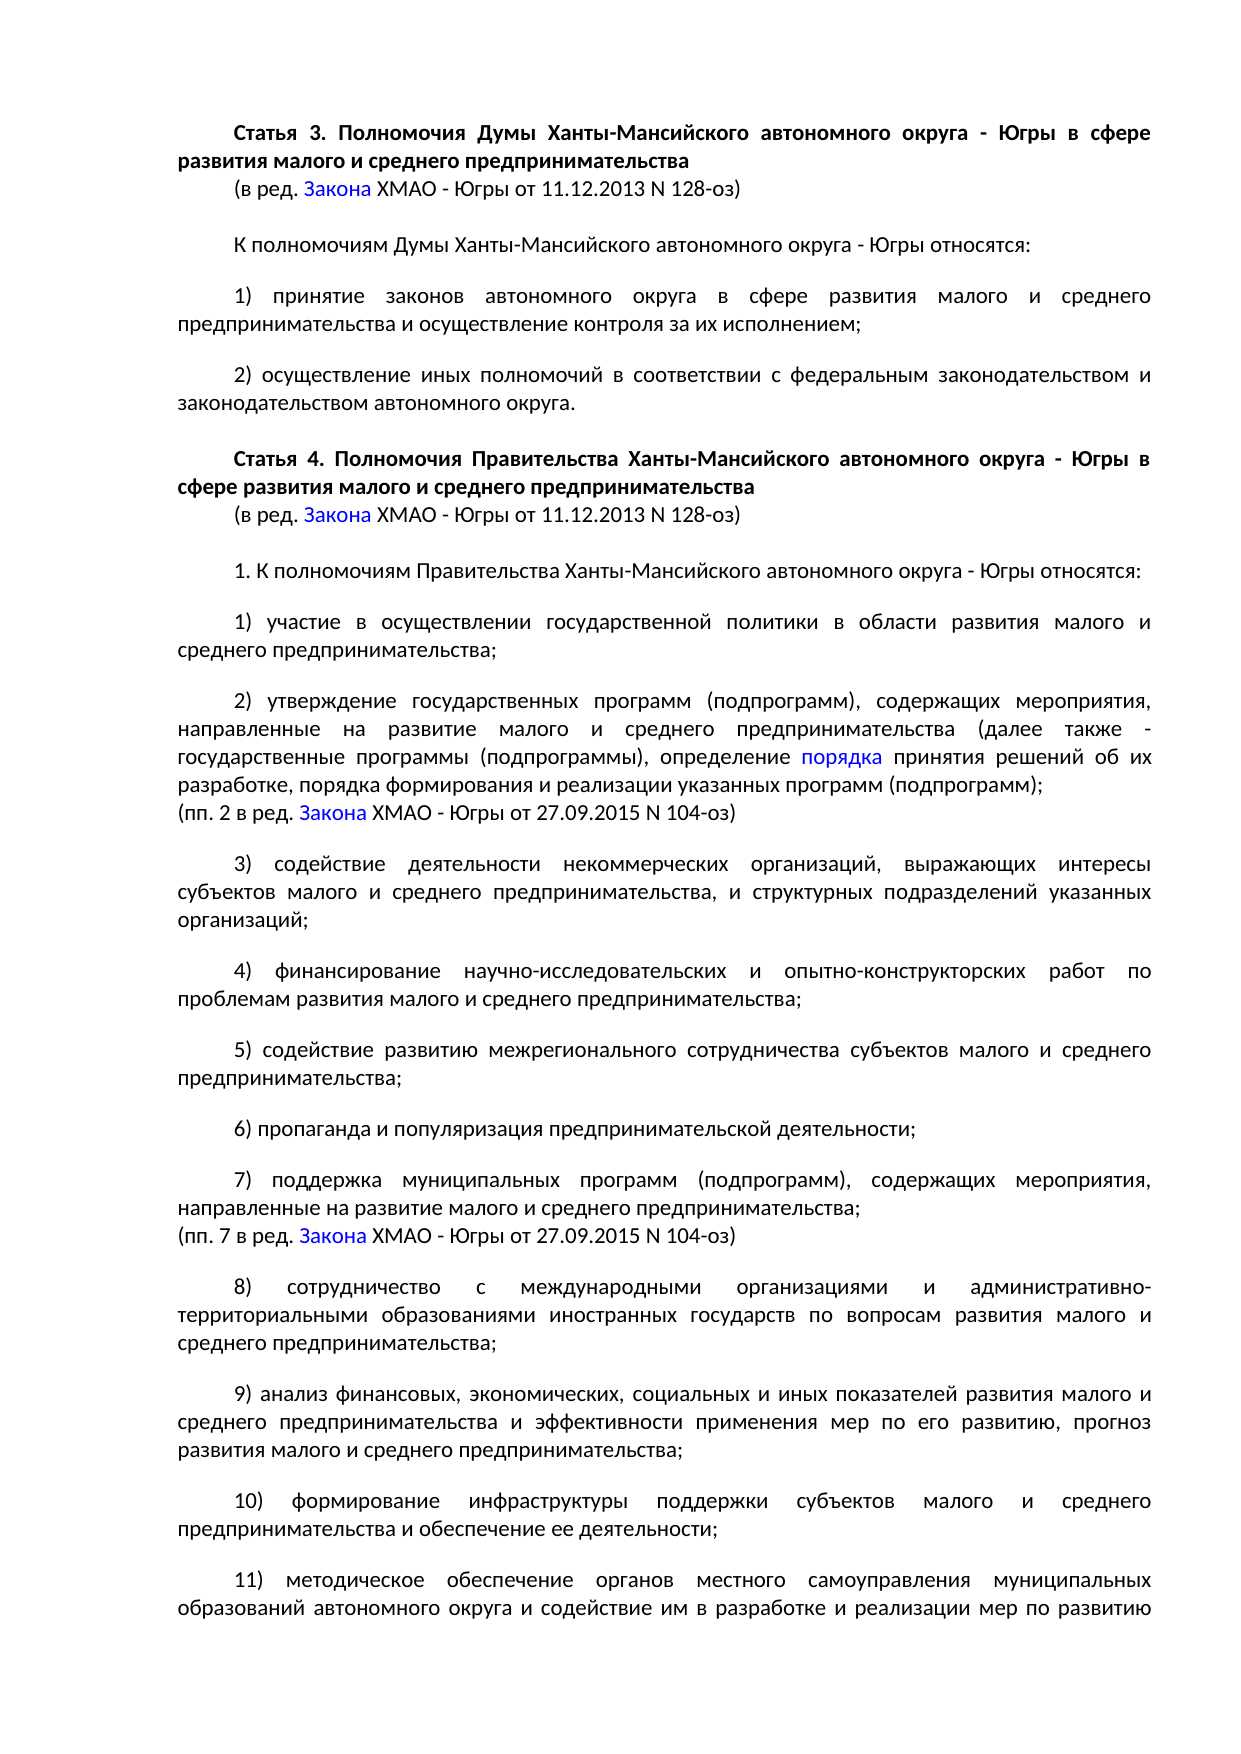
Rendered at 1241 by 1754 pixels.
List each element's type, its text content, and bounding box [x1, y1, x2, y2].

text 2) утверждение государственных программ (подпрограмм), содержащих мероприятия, направленные на развитие малого и среднего предпринимательства (далее также - государственные программы (подпрограммы), определение порядка принятия решений об их разработке, порядка формирования и реализации указанных программ (подпрограмм); [177, 686, 1152, 798]
text 9) анализ финансовых, экономических, социальных и иных показателей развития малого и среднего предпринимательства и эффективности применения мер по его развитию, прогноз развития малого и среднего предпринимательства; [177, 1379, 1152, 1463]
text (пп. 2 в ред. Закона ХМАО - Югры от 27.09.2015 N 104-оз) [177, 798, 1152, 826]
text 7) поддержка муниципальных программ (подпрограмм), содержащих мероприятия, направленные на развитие малого и среднего предпринимательства; [177, 1165, 1152, 1221]
text 10) формирование инфраструктуры поддержки субъектов малого и среднего предпринимательства и обеспечение ее деятельности; [177, 1486, 1152, 1542]
text 3) содействие деятельности некоммерческих организаций, выражающих интересы субъектов малого и среднего предпринимательства, и структурных подразделений указанных организаций; [177, 849, 1152, 933]
title Статья 3. Полномочия Думы Ханты-Мансийского автономного округа - Югры в сфере развития малого и среднего предпринимательства [177, 118, 1152, 174]
text 2) осуществление иных полномочий в соответствии с федеральным законодательством и законодательством автономного округа. [177, 360, 1152, 416]
text К полномочиям Думы Ханты-Мансийского автономного округа - Югры относятся: [177, 230, 1152, 258]
text 4) финансирование научно-исследовательских и опытно-конструкторских работ по проблемам развития малого и среднего предпринимательства; [177, 956, 1152, 1012]
text 6) пропаганда и популяризация предпринимательской деятельности; [177, 1114, 1152, 1142]
text 1) участие в осуществлении государственной политики в области развития малого и среднего предпринимательства; [177, 607, 1152, 663]
text 8) сотрудничество с международными организациями и административно-территориальными образованиями иностранных государств по вопросам развития малого и среднего предпринимательства; [177, 1272, 1152, 1356]
text (пп. 7 в ред. Закона ХМАО - Югры от 27.09.2015 N 104-оз) [177, 1221, 1152, 1249]
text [177, 1565, 1152, 1621]
text 1. К полномочиям Правительства Ханты-Мансийского автономного округа - Югры относятся: [177, 556, 1152, 584]
text 1) принятие законов автономного округа в сфере развития малого и среднего предпринимательства и осуществление контроля за их исполнением; [177, 281, 1152, 337]
text (в ред. Закона ХМАО - Югры от 11.12.2013 N 128-оз) [177, 500, 1152, 528]
title Статья 4. Полномочия Правительства Ханты-Мансийского автономного округа - Югры в сфере развития малого и среднего предпринимательства [177, 444, 1152, 500]
text 5) содействие развитию межрегионального сотрудничества субъектов малого и среднего предпринимательства; [177, 1035, 1152, 1091]
text (в ред. Закона ХМАО - Югры от 11.12.2013 N 128-оз) [177, 174, 1152, 202]
